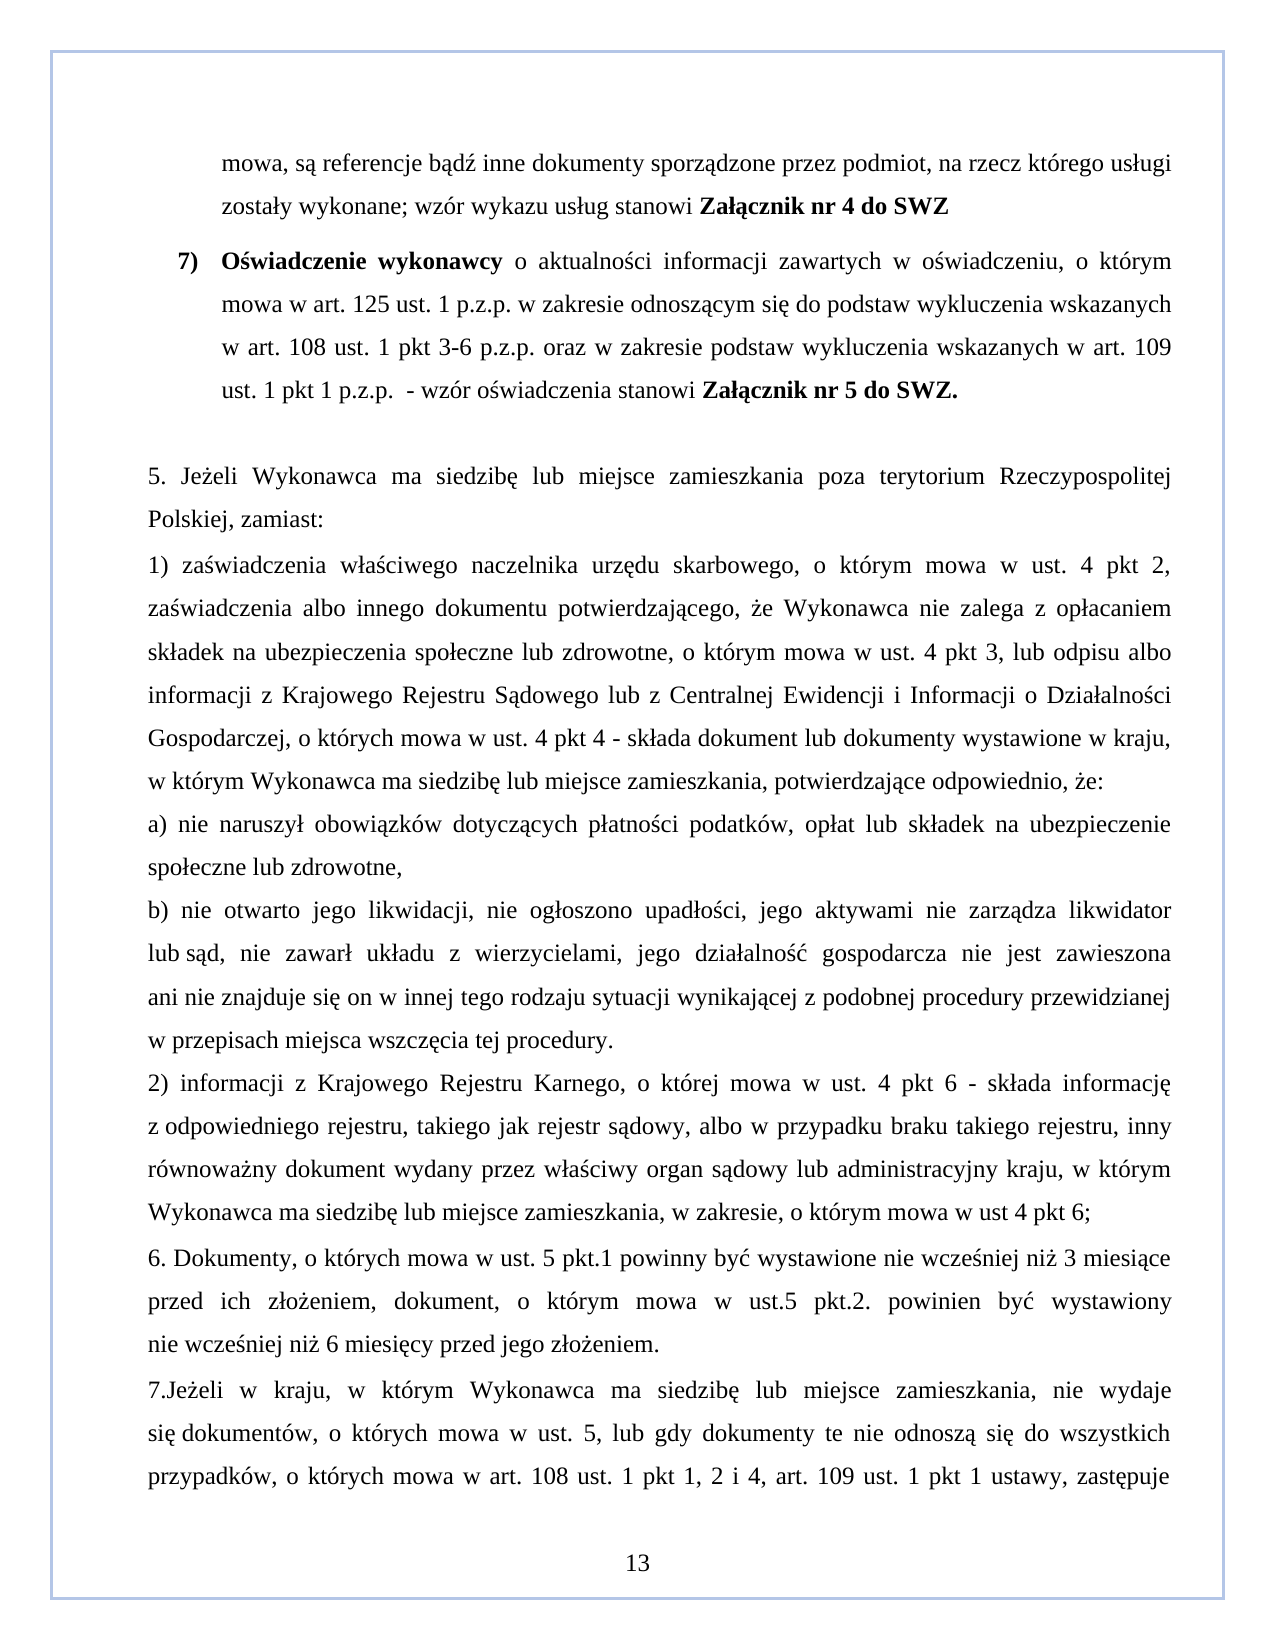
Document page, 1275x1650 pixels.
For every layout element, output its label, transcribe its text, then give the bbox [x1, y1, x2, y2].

text 1) zaświadczenia właściwego naczelnika urzędu skarbowego, o którym mowa w ust. 4 pkt 2, zaświadczenia albo innego dokumentu potwierdzającego, że Wykonawca nie zalega z opłacaniem składek na ubezpieczenia społeczne lub zdrowotne, o którym mowa w ust. 4 pkt 3, lub odpisu albo informacji z Krajowego Rejestru Sądowego lub z Centralnej Ewidencji i Informacji o Działalności Gospodarczej, o których mowa w ust. 4 pkt 4 - składa dokument lub dokumenty wystawione w kraju, w którym Wykonawca ma siedzibę lub miejsce zamieszkania, potwierdzające odpowiednio, że: [148, 550, 1172, 795]
text 5. Jeżeli Wykonawca ma siedzibę lub miejsce zamieszkania poza terytorium Rzeczypospolitej Polskiej, zamiast: [148, 461, 1172, 533]
text b) nie otwarto jego likwidacji, nie ogłoszono upadłości, jego aktywami nie zarządza likwidator lub sąd, nie zawarł układu z wierzycielami, jego działalność gospodarcza nie jest zawieszona ani nie znajduje się on w innej tego rodzaju sytuacji wynikającej z podobnej procedury przewidzianej w przepisach miejsca wszczęcia tej procedury. [148, 895, 1172, 1053]
text 2) informacji z Krajowego Rejestru Karnego, o której mowa w ust. 4 pkt 6 - składa informację z odpowiedniego rejestru, takiego jak rejestr sądowy, albo w przypadku braku takiego rejestru, inny równoważny dokument wydany przez właściwy organ sądowy lub administracyjny kraju, w którym Wykonawca ma siedzibę lub miejsce zamieszkania, w zakresie, o którym mowa w ust 4 pkt 6; [148, 1068, 1172, 1226]
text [177, 148, 1172, 219]
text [148, 1375, 1172, 1490]
text a) nie naruszył obowiązków dotyczących płatności podatków, opłat lub składek na ubezpieczenie społeczne lub zdrowotne, [148, 809, 1172, 881]
text 7) Oświadczenie wykonawcy o aktualności informacji zawartych w oświadczeniu, o którym mowa w art. 125 ust. 1 p.z.p. w zakresie odnoszącym się do podstaw wykluczenia wskazanych w art. 108 ust. 1 pkt 3-6 p.z.p. oraz w zakresie podstaw wykluczenia wskazanych w art. 109 ust. 1 pkt 1 p.z.p. - wzór oświadczenia stanowi Załącznik nr 5 do SWZ. [177, 246, 1172, 404]
text 6. Dokumenty, o których mowa w ust. 5 pkt.1 powinny być wystawione nie wcześniej niż 3 miesiące przed ich złożeniem, dokument, o którym mowa w ust.5 pkt.2. powinien być wystawiony nie wcześniej niż 6 miesięcy przed jego złożeniem. [148, 1243, 1172, 1358]
